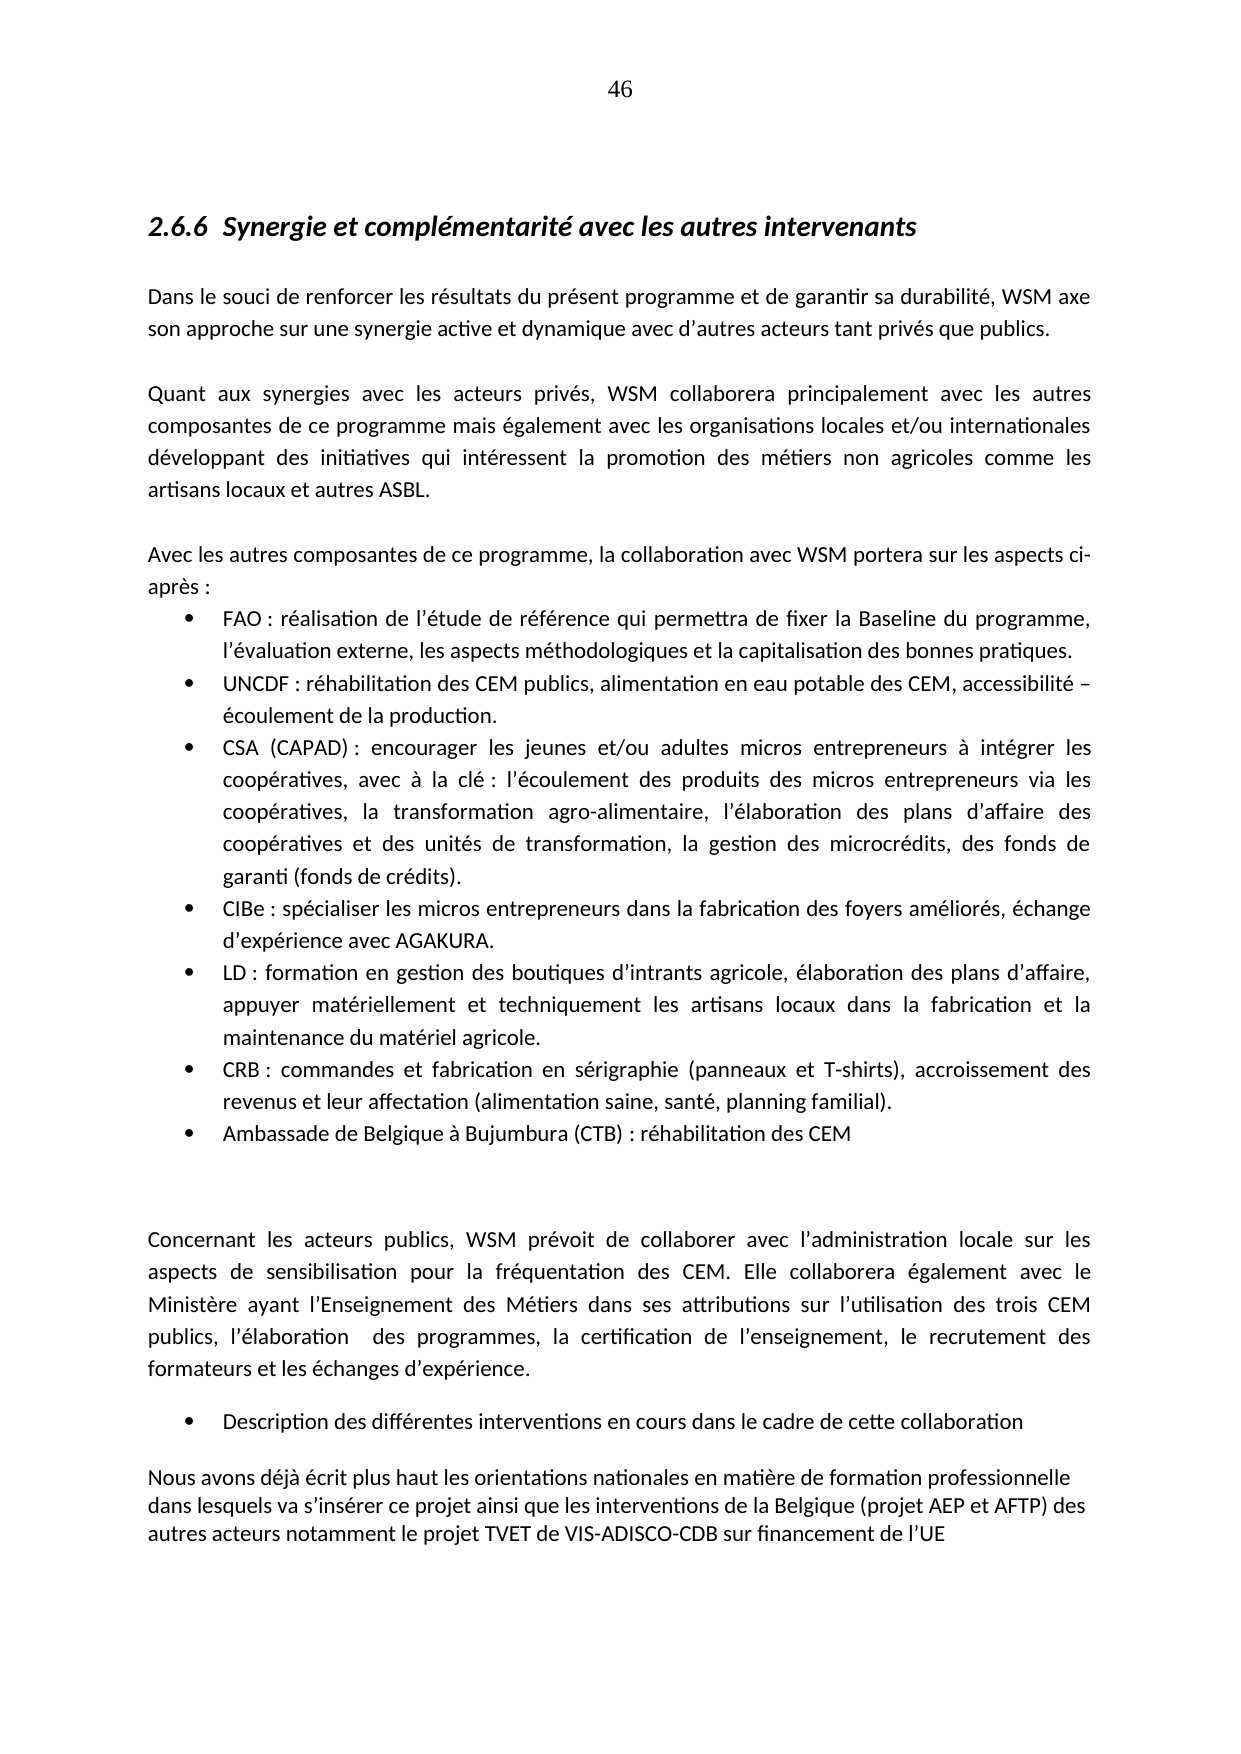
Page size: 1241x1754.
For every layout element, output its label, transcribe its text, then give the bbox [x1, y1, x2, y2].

subtitle Synergie et complémentarité avec les autres intervenants [148, 208, 1092, 244]
list UNCDF : réhabilitation des CEM publics, alimentation en eau potable des CEM, accessibilité – écoulement de la production. [185, 669, 1092, 729]
list CIBe : spécialiser les micros entrepreneurs dans la fabrication des foyers améliorés, échange d’expérience avec AGAKURA. [185, 894, 1092, 954]
text Concernant les acteurs publics, WSM prévoit de collaborer avec l’administration locale sur les aspects de sensibilisation pour la fréquentation des CEM. Elle collaborera également avec le Ministère ayant l’Enseignement des Métiers dans ses attributions sur l’utilisation des trois CEM publics, l’élaboration des programmes, la certification de l’enseignement, le recrutement des formateurs et les échanges d’expérience. [148, 1225, 1092, 1382]
list Description des différentes interventions en cours dans le cadre de cette collaboration [185, 1407, 1092, 1435]
list FAO : réalisation de l’étude de référence qui permettra de fixer la Baseline du programme, l’évaluation externe, les aspects méthodologiques et la capitalisation des bonnes pratiques. [185, 604, 1092, 664]
text Dans le souci de renforcer les résultats du présent programme et de garantir sa durabilité, WSM axe son approche sur une synergie active et dynamique avec d’autres acteurs tant privés que publics. [148, 282, 1092, 343]
list CSA (CAPAD) : encourager les jeunes et/ou adultes micros entrepreneurs à intégrer les coopératives, avec à la clé : l’écoulement des produits des micros entrepreneurs via les coopératives, la transformation agro-alimentaire, l’élaboration des plans d’affaire des coopératives et des unités de transformation, la gestion des microcrédits, des fonds de garanti (fonds de crédits). [185, 733, 1092, 890]
text Nous avons déjà écrit plus haut les orientations nationales en matière de formation professionnelle dans lesquels va s’insérer ce projet ainsi que les interventions de la Belgique (projet AEP et AFTP) des autres acteurs notamment le projet TVET de VIS-ADISCO-CDB sur financement de l’UE [148, 1463, 1092, 1547]
text Avec les autres composantes de ce programme, la collaboration avec WSM portera sur les aspects ci- après : [148, 540, 1092, 600]
list LD : formation en gestion des boutiques d’intrants agricole, élaboration des plans d’affaire, appuyer matériellement et techniquement les artisans locaux dans la fabrication et la maintenance du matériel agricole. [185, 958, 1092, 1051]
text Quant aux synergies avec les acteurs privés, WSM collaborera principalement avec les autres composantes de ce programme mais également avec les organisations locales et/ou internationales développant des initiatives qui intéressent la promotion des métiers non agricoles comme les artisans locaux et autres ASBL. [148, 379, 1092, 503]
list Ambassade de Belgique à Bujumbura (CTB) : réhabilitation des CEM [185, 1119, 1092, 1147]
list CRB : commandes et fabrication en sérigraphie (panneaux et T-shirts), accroissement des revenus et leur affectation (alimentation saine, santé, planning familial). [185, 1055, 1092, 1115]
